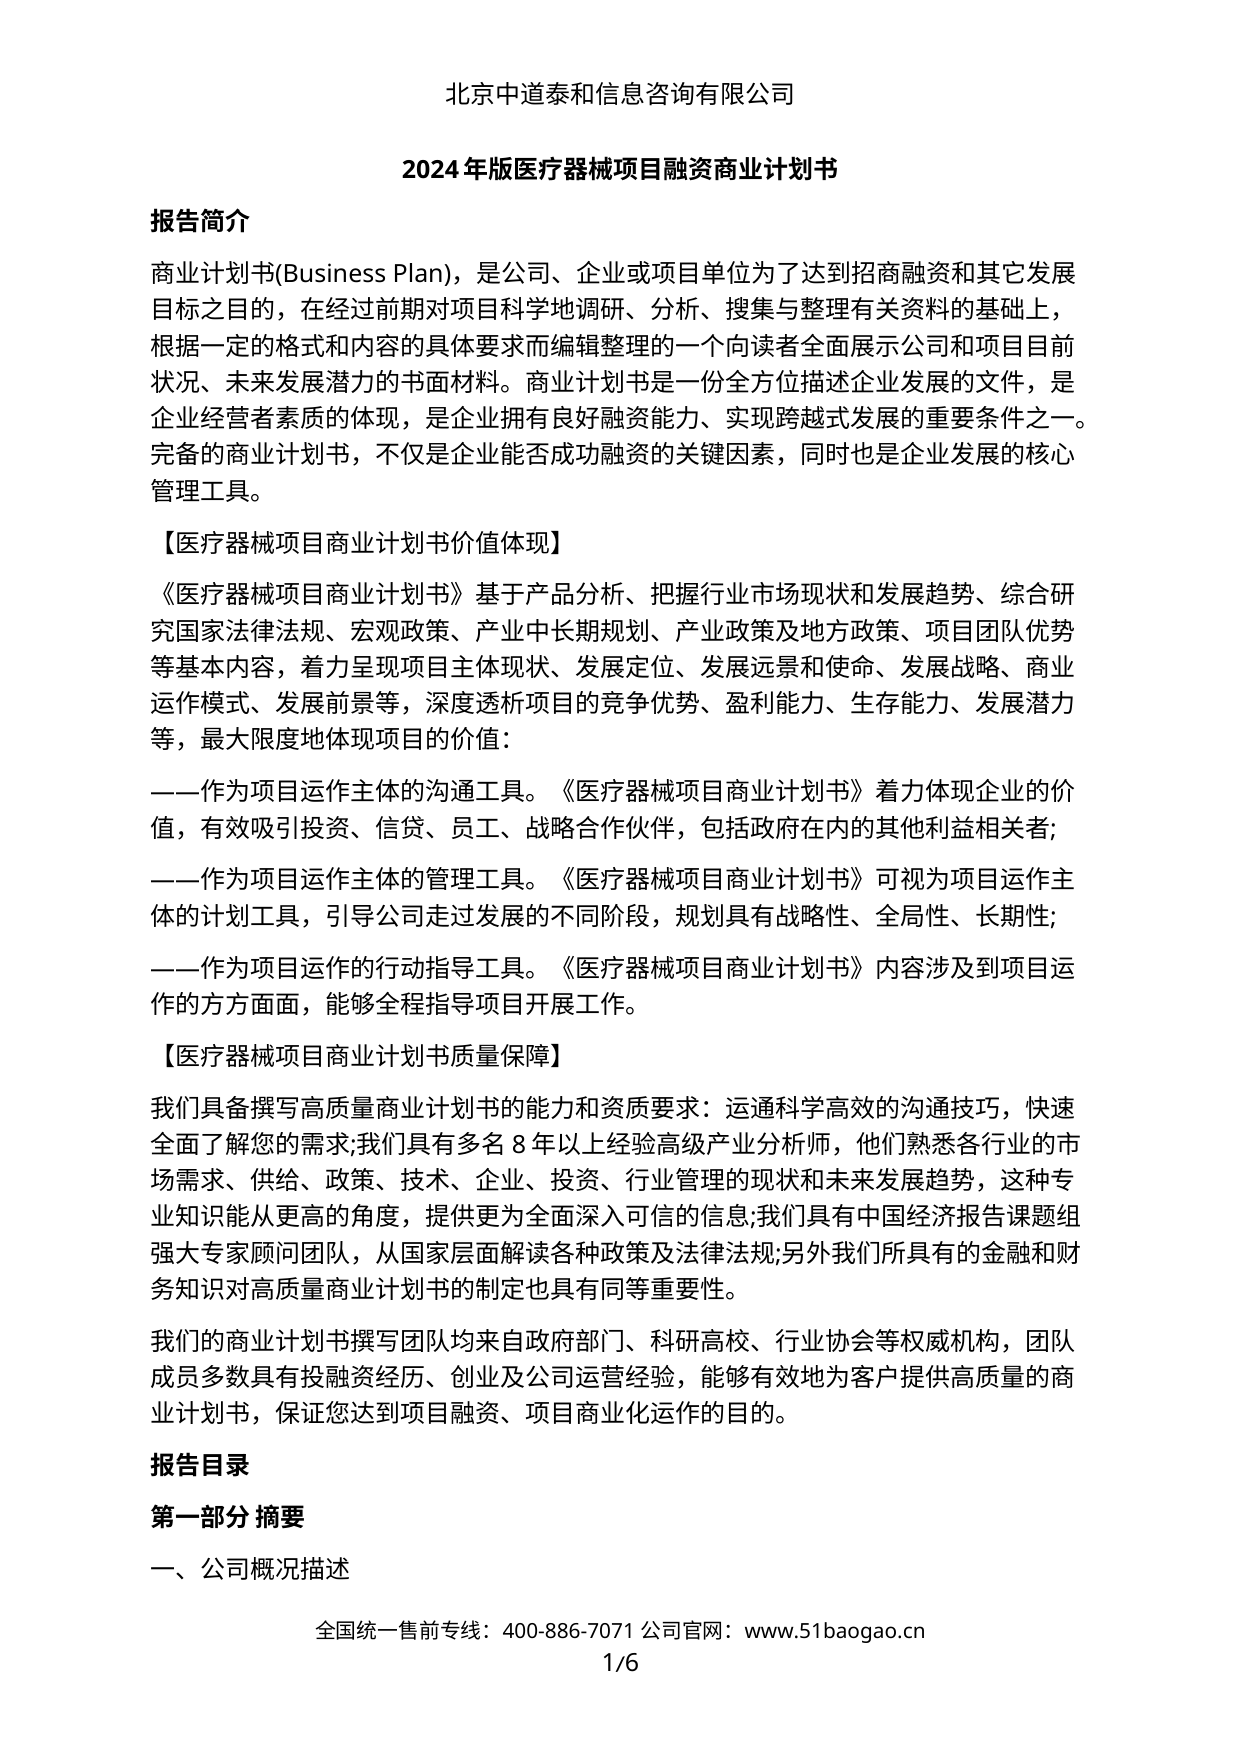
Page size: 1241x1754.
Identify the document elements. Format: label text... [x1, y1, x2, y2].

text ——作为项目运作主体的管理工具。《医疗器械项目商业计划书》可视为项目运作主体的计划工具，引导公司走过发展的不同阶段，规划具有战略性、全局性、长期性; [150, 860, 1090, 932]
text 商业计划书(Business Plan)，是公司、企业或项目单位为了达到招商融资和其它发展目标之目的，在经过前期对项目科学地调研、分析、搜集与整理有关资料的基础上，根据一定的格式和内容的具体要求而编辑整理的一个向读者全面展示公司和项目目前状况、未来发展潜力的书面材料。商业计划书是一份全方位描述企业发展的文件，是企业经营者素质的体现，是企业拥有良好融资能力、实现跨越式发展的重要条件之一。完备的商业计划书，不仅是企业能否成功融资的关键因素，同时也是企业发展的核心管理工具。 [150, 254, 1090, 507]
text 一、公司概况描述 [150, 1549, 1090, 1586]
text 第一部分 摘要 [150, 1497, 1090, 1534]
text 【医疗器械项目商业计划书质量保障】 [150, 1036, 1090, 1072]
text ——作为项目运作的行动指导工具。《医疗器械项目商业计划书》内容涉及到项目运作的方方面面，能够全程指导项目开展工作。 [150, 948, 1090, 1021]
text 2024年版医疗器械项目融资商业计划书 [150, 150, 1090, 186]
text 《医疗器械项目商业计划书》基于产品分析、把握行业市场现状和发展趋势、综合研究国家法律法规、宏观政策、产业中长期规划、产业政策及地方政策、项目团队优势等基本内容，着力呈现项目主体现状、发展定位、发展远景和使命、发展战略、商业运作模式、发展前景等，深度透析项目的竞争优势、盈利能力、生存能力、发展潜力等，最大限度地体现项目的价值： [150, 575, 1090, 756]
text 报告简介 [150, 202, 1090, 238]
text 报告目录 [150, 1446, 1090, 1482]
text 我们具备撰写高质量商业计划书的能力和资质要求：运通科学高效的沟通技巧，快速全面了解您的需求;我们具有多名8年以上经验高级产业分析师，他们熟悉各行业的市场需求、供给、政策、技术、企业、投资、行业管理的现状和未来发展趋势，这种专业知识能从更高的角度，提供更为全面深入可信的信息;我们具有中国经济报告课题组强大专家顾问团队，从国家层面解读各种政策及法律法规;另外我们所具有的金融和财务知识对高质量商业计划书的制定也具有同等重要性。 [150, 1088, 1090, 1306]
text 【医疗器械项目商业计划书价值体现】 [150, 523, 1090, 559]
text 我们的商业计划书撰写团队均来自政府部门、科研高校、行业协会等权威机构，团队成员多数具有投融资经历、创业及公司运营经验，能够有效地为客户提供高质量的商业计划书，保证您达到项目融资、项目商业化运作的目的。 [150, 1321, 1090, 1430]
text ——作为项目运作主体的沟通工具。《医疗器械项目商业计划书》着力体现企业的价值，有效吸引投资、信贷、员工、战略合作伙伴，包括政府在内的其他利益相关者; [150, 772, 1090, 844]
